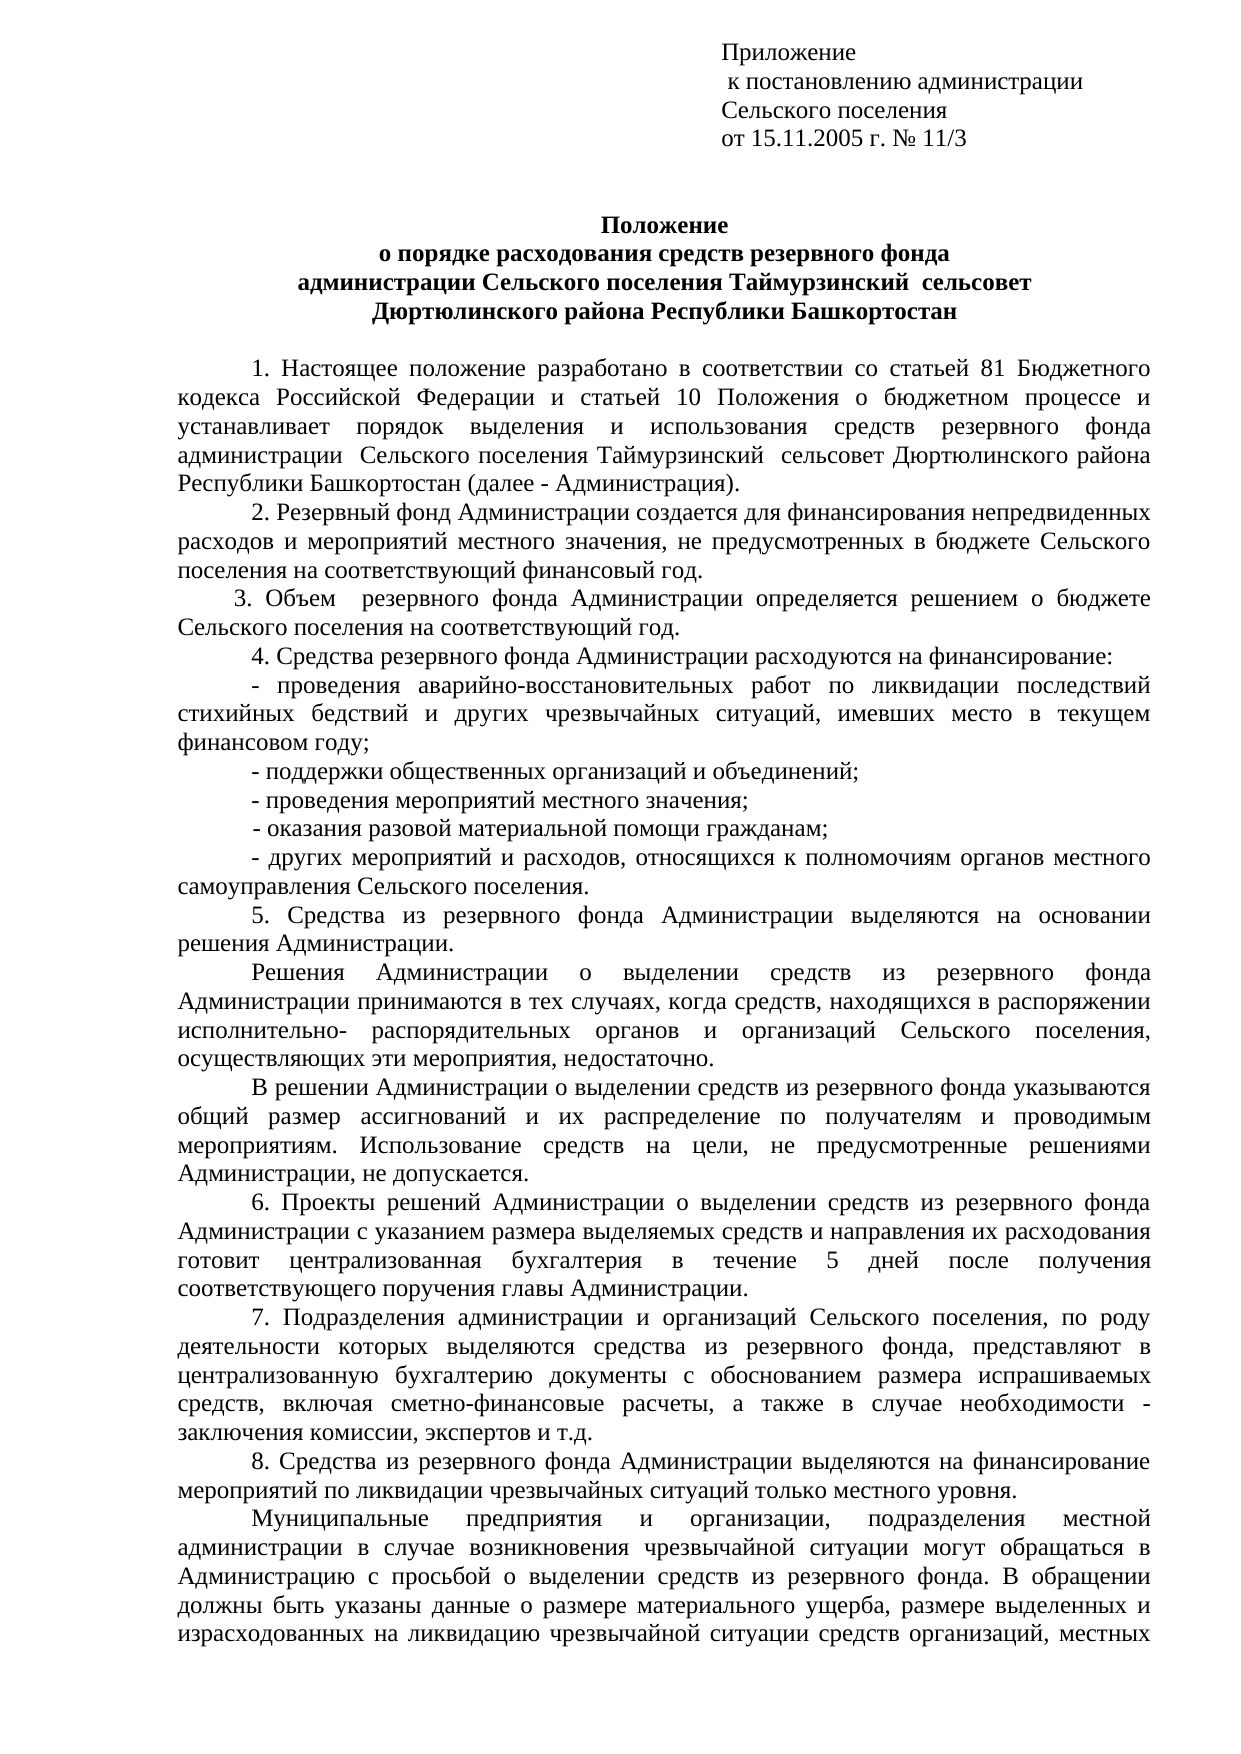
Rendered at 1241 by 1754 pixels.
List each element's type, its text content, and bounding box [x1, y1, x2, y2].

text Приложение [177, 37, 1152, 66]
text 5. Средства из резервного фонда Администрации выделяются на основании решения Администрации. [177, 900, 1152, 957]
text 3. Объем резервного фонда Администрации определяется решением о бюджете Сельского поселения на соответствующий год. [177, 583, 1152, 641]
text - проведения аварийно-восстановительных работ по ликвидации последствий стихийных бедствий и других чрезвычайных ситуаций, имевших место в текущем финансовом году; [177, 670, 1152, 756]
text Положение [177, 210, 1152, 238]
text 1. Настоящее положение разработано в соответствии со статьей 81 Бюджетного кодекса Российской Федерации и статьей 10 Положения о бюджетном процессе и устанавливает порядок выделения и использования средств резервного фонда администрации Сельского поселения Таймурзинский сельсовет Дюртюлинского района Республики Башкортостан (далее - Администрация). [177, 353, 1152, 497]
text Сельского поселения [177, 95, 1152, 123]
text к постановлению администрации [177, 66, 1152, 95]
text 6. Проекты решений Администрации о выделении средств из резервного фонда Администрации с указанием размера выделяемых средств и направления их расходования готовит централизованная бухгалтерия в течение 5 дней после получения соответствующего поручения главы Администрации. [177, 1187, 1152, 1302]
text 8. Средства из резервного фонда Администрации выделяются на финансирование мероприятий по ликвидации чрезвычайных ситуаций только местного уровня. [177, 1446, 1152, 1503]
text о порядке расходования средств резервного фонда [177, 238, 1152, 267]
text - оказания разовой материальной помощи гражданам; [177, 813, 1152, 842]
text - поддержки общественных организаций и объединений; [177, 756, 1152, 785]
text 2. Резервный фонд Администрации создается для финансирования непредвиденных расходов и мероприятий местного значения, не предусмотренных в бюджете Сельского поселения на соответствующий финансовый год. [177, 497, 1152, 583]
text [177, 1503, 1152, 1647]
text от 15.11.2005 г. № 11/3 [177, 123, 1152, 152]
text В решении Администрации о выделении средств из резервного фонда указываются общий размер ассигнований и их распределение по получателям и проводимым мероприятиям. Использование средств на цели, не предусмотренные решениями Администрации, не допускается. [177, 1072, 1152, 1187]
text Решения Администрации о выделении средств из резервного фонда Администрации принимаются в тех случаях, когда средств, находящихся в распоряжении исполнительно- распорядительных органов и организаций Сельского поселения, осуществляющих эти мероприятия, недостаточно. [177, 957, 1152, 1072]
text - других мероприятий и расходов, относящихся к полномочиям органов местного самоуправления Сельского поселения. [177, 842, 1152, 900]
text Дюртюлинского района Республики Башкортостан [177, 296, 1152, 325]
text администрации Сельского поселения Таймурзинский сельсовет [177, 267, 1152, 296]
text 4. Средства резервного фонда Администрации расходуются на финансирование: [177, 641, 1152, 670]
text - проведения мероприятий местного значения; [177, 785, 1152, 813]
text 7. Подразделения администрации и организаций Сельского поселения, по роду деятельности которых выделяются средства из резервного фонда, представляют в централизованную бухгалтерию документы с обоснованием размера испрашиваемых средств, включая сметно-финансовые расчеты, а также в случае необходимости - заключения комиссии, экспертов и т.д. [177, 1302, 1152, 1446]
